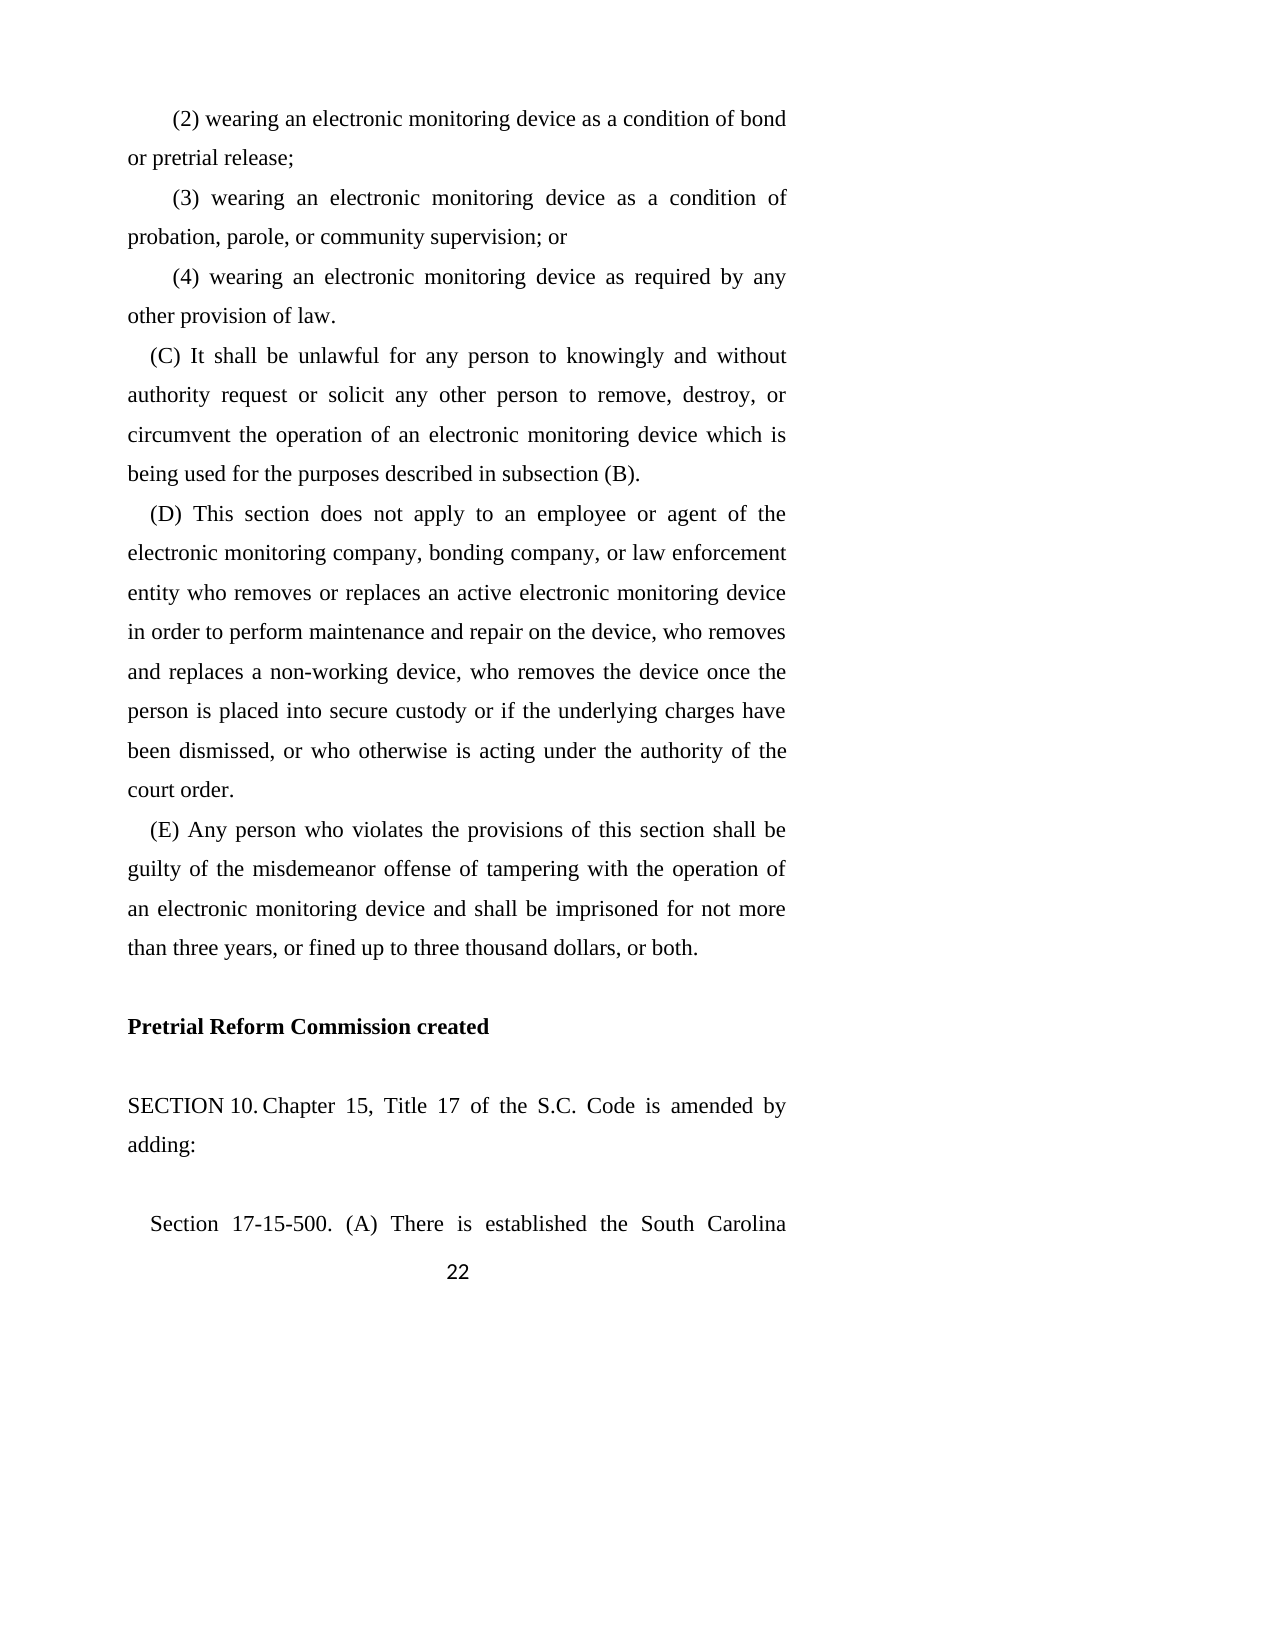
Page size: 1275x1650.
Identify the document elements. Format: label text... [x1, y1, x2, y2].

text (3) wearing an electronic monitoring device as a condition of probation, parole, or community supervision; or [127, 184, 787, 250]
text (4) wearing an electronic monitoring device as required by any other provision of law. [127, 263, 787, 329]
text SECTION 10. Chapter 15, Title 17 of the S.C. Code is amended by adding: [127, 1092, 787, 1158]
text (E) Any person who violates the provisions of this section shall be guilty of the misdemeanor offense of tampering with the operation of an electronic monitoring device and shall be imprisoned for not more than three years, or fined up to three thousand dollars, or both. [127, 816, 787, 960]
text Pretrial Reform Commission created [127, 1013, 787, 1039]
text (C) It shall be unlawful for any person to knowingly and without authority request or solicit any other person to remove, destroy, or circumvent the operation of an electronic monitoring device which is being used for the purposes described in subsection (B). [127, 342, 787, 487]
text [127, 1210, 787, 1237]
text (2) wearing an electronic monitoring device as a condition of bond or pretrial release; [127, 105, 787, 171]
text (D) This section does not apply to an employee or agent of the electronic monitoring company, bonding company, or law enforcement entity who removes or replaces an active electronic monitoring device in order to perform maintenance and repair on the device, who removes and replaces a non-working device, who removes the device once the person is placed into secure custody or if the underlying charges have been dismissed, or who otherwise is acting under the authority of the court order. [127, 500, 787, 802]
